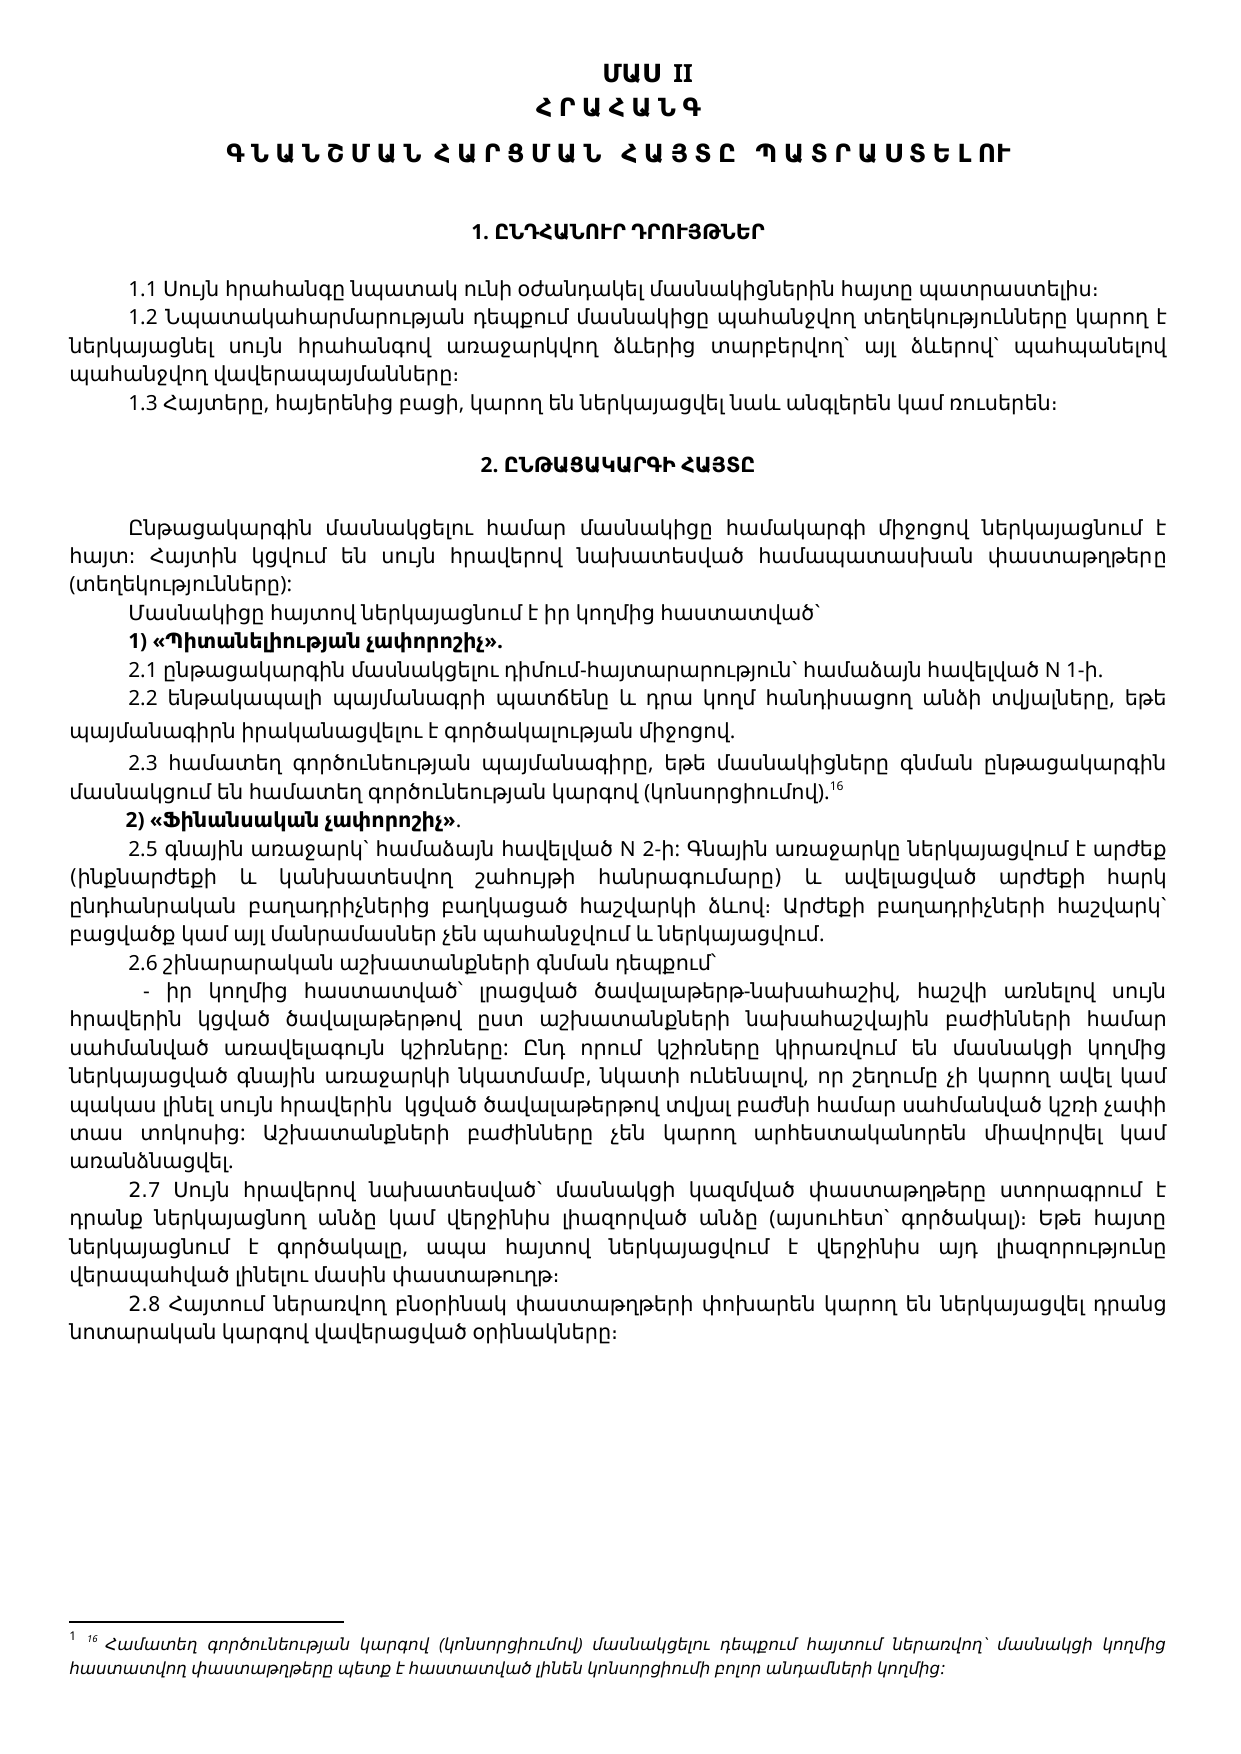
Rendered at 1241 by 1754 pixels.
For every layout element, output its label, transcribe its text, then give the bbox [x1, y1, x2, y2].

text Հ Ր Ա Հ Ա Ն Գ [69, 89, 1167, 124]
text ՄԱՍ II [69, 56, 1167, 89]
text 2.2 ենթակապալի պայմանագրի պատճենը և դրա կողմ հանդիսացող անձի տվյալները, եթե պայմանագիրն իրականացվելու է գործակալության միջոցով. [69, 683, 1167, 744]
text 1.3 Հայտերը, հայերենից բացի, կարող են ներկայացվել նաև անգլերեն կամ ռուսերեն։ [69, 388, 1167, 416]
text Ընթացակարգին մասնակցելու համար մասնակիցը համակարգի միջոցով ներկայացնում է հայտ: Հայտին կցվում են սույն հրավերով նախատեսված համապատասխան փաստաթղթերը (տեղեկությունները): [69, 513, 1167, 598]
text - իր կողմից հաստատված՝ լրացված ծավալաթերթ-նախահաշիվ, հաշվի առնելով սույն հրավերին կցված ծավալաթերթով ըստ աշխատանքների նախահաշվային բաժինների համար սահմանված առավելագույն կշիռները: Ընդ որում կշիռները կիրառվում են մասնակցի կողմից ներկայացված գնային առաջարկի նկատմամբ, նկատի ունենալով, որ շեղումը չի կարող ավել կամ պակաս լինել սույն հրավերին կցված ծավալաթերթով տվյալ բաժնի համար սահմանված կշռի չափի տաս տոկոսից: Աշխատանքների բաժինները չեն կարող արհեստականորեն միավորվել կամ առանձնացվել. [69, 976, 1167, 1175]
text Մասնակիցը հայտով ներկայացնում է իր կողմից հաստատված` [69, 598, 1167, 626]
text 2.5 գնային առաջարկ` համաձայն հավելված N 2-ի: Գնային առաջարկը ներկայացվում է արժեք (ինքնարժեքի և կանխատեսվող շահույթի հանրագումարը) և ավելացված արժեքի հարկ ընդհանրական բաղադրիչներից բաղկացած հաշվարկի ձևով։ Արժեքի բաղադրիչների հաշվարկ` բացվածք կամ այլ մանրամասներ չեն պահանջվում և ներկայացվում. [69, 834, 1167, 948]
text 2. ԸՆԹԱՑԱԿԱՐԳԻ ՀԱՅՏԸ [69, 450, 1167, 479]
text 1.1 Սույն հրահանգը նպատակ ունի օժանդակել մասնակիցներին հայտը պատրաստելիս։ [69, 274, 1167, 302]
text 1. ԸՆԴՀԱՆՈՒՐ ԴՐՈՒՅԹՆԵՐ [69, 217, 1167, 245]
text 2.6 շինարարական աշխատանքների գնման դեպքում՝ [69, 948, 1167, 976]
text 2.8 Հայտում ներառվող բնօրինակ փաստաթղթերի փոխարեն կարող են ներկայացվել դրանց նոտարական կարգով վավերացված օրինակները։ [69, 1289, 1167, 1346]
text 2.3 համատեղ գործունեության պայմանագիրը, եթե մասնակիցները գնման ընթացակարգին մասնակցում են համատեղ գործունեության կարգով (կոնսորցիումով).16 [69, 748, 1167, 805]
text 1.2 Նպատակահարմարության դեպքում մասնակիցը պահանջվող տեղեկությունները կարող է ներկայացնել սույն հրահանգով առաջարկվող ձևերից տարբերվող` այլ ձևերով` պահպանելով պահանջվող վավերապայմանները։ [69, 302, 1167, 388]
text 1) «Պիտանելիության չափորոշիչ». [69, 626, 1167, 655]
text 2) «Ֆինանսական չափորոշիչ». [69, 805, 1167, 834]
text 2.7 Սույն հրավերով նախատեսված` մասնակցի կազմված փաստաթղթերը ստորագրում է դրանք ներկայացնող անձը կամ վերջինիս լիազորված անձը (այսուհետ` գործակալ)։ Եթե հայտը ներկայացնում է գործակալը, ապա հայտով ներկայացվում է վերջինիս այդ լիազորությունը վերապահված լինելու մասին փաստաթուղթ։ [69, 1175, 1167, 1289]
text 2.1 ընթացակարգին մասնակցելու դիմում-հայտարարություն` համաձայն հավելված N 1-ի. [69, 655, 1167, 683]
text Գ Ն Ա Ն Շ Մ Ա Ն Հ Ա Ր Ց Մ Ա Ն Հ Ա Յ Տ Ը Պ Ա Տ Ր Ա Ս Տ Ե Լ ՈՒ [69, 136, 1167, 170]
